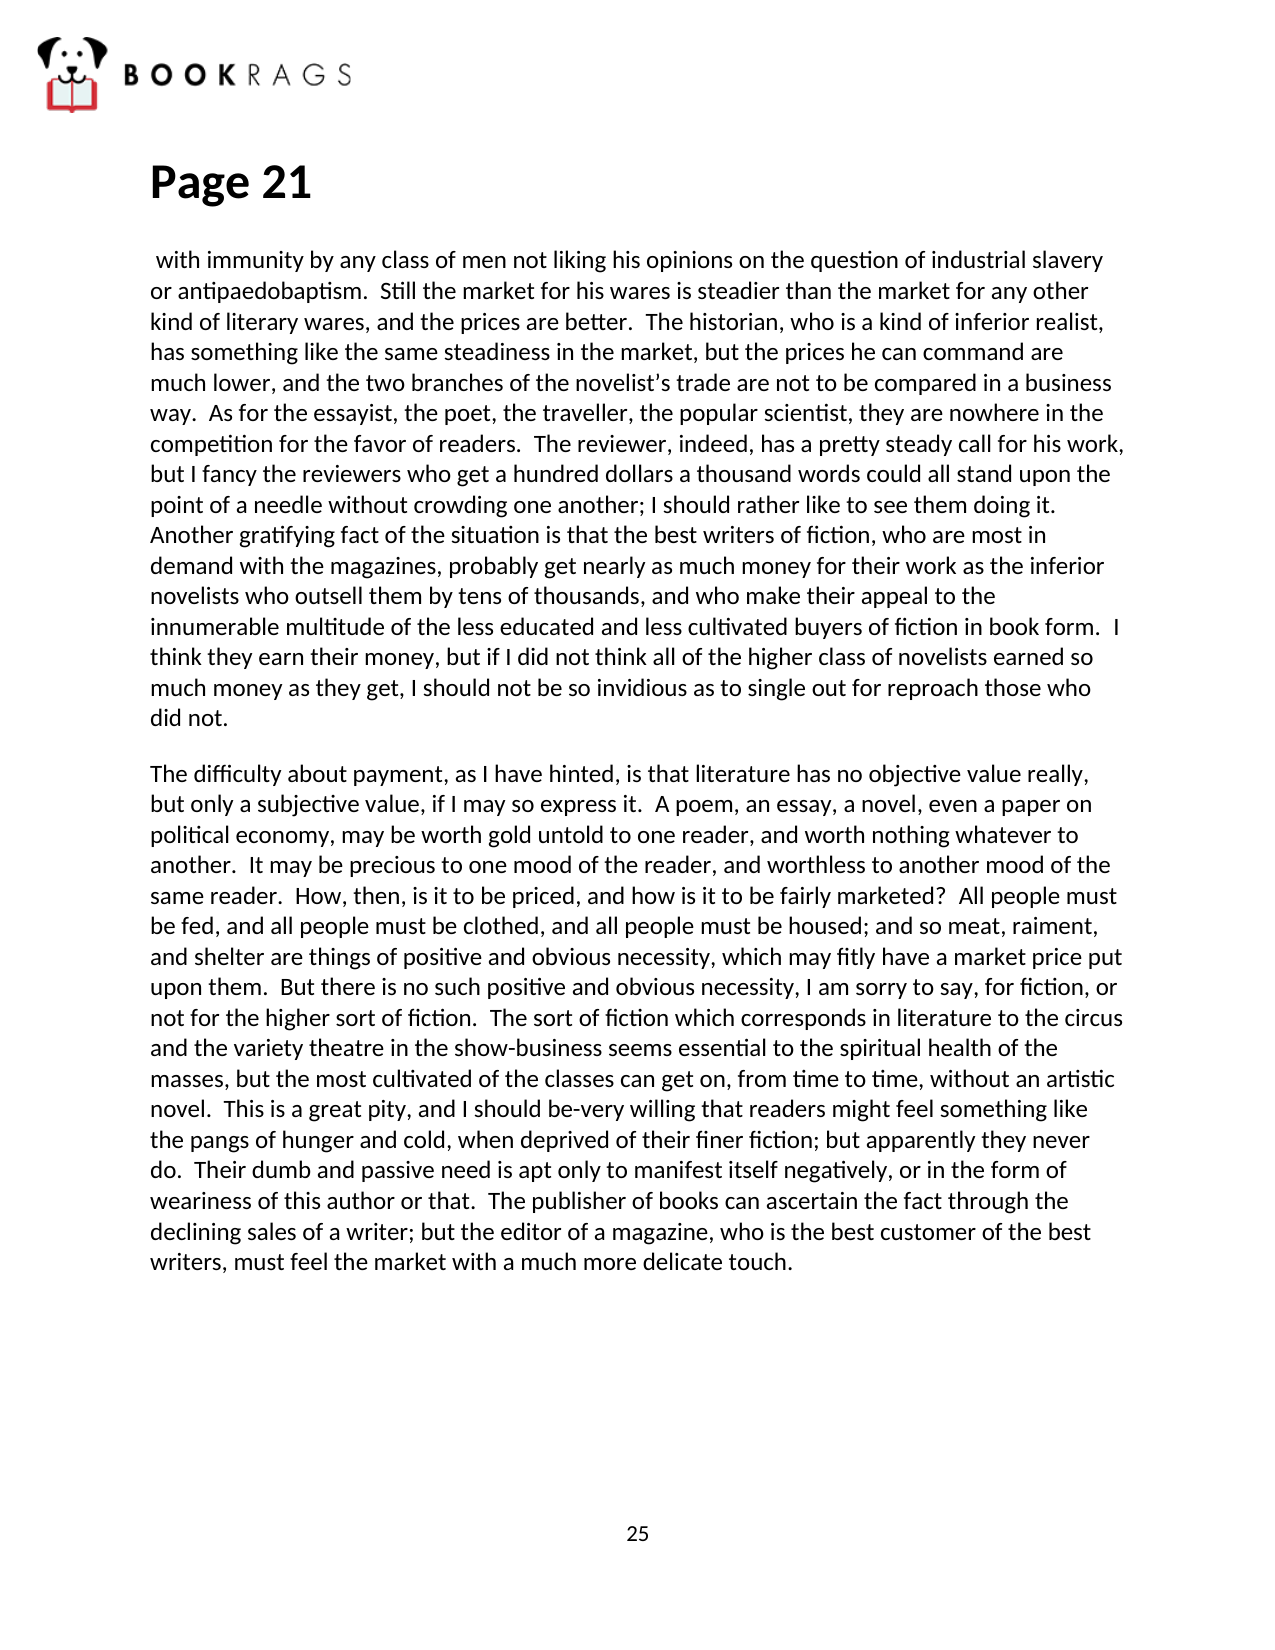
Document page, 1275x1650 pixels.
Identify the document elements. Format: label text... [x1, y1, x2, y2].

text Page 21 [150, 150, 1125, 211]
text with immunity by any class of men not liking his opinions on the question of industrial slavery or antipaedobaptism. Still the market for his wares is steadier than the market for any other kind of literary wares, and the prices are better. The historian, who is a kind of inferior realist, has something like the same steadiness in the market, but the prices he can command are much lower, and the two branches of the novelist’s trade are not to be compared in a business way. As for the essayist, the poet, the traveller, the popular scientist, they are nowhere in the competition for the favor of readers. The reviewer, indeed, has a pretty steady call for his work, but I fancy the reviewers who get a hundred dollars a thousand words could all stand upon the point of a needle without crowding one another; I should rather like to see them doing it. Another gratifying fact of the situation is that the best writers of fiction, who are most in demand with the magazines, probably get nearly as much money for their work as the inferior novelists who outsell them by tens of thousands, and who make their appeal to the innumerable multitude of the less educated and less cultivated buyers of fiction in book form. I think they earn their money, but if I did not think all of the higher class of novelists earned so much money as they get, I should not be so invidious as to single out for reproach those who did not. [150, 244, 1125, 733]
text The difficulty about payment, as I have hinted, is that literature has no objective value really, but only a subjective value, if I may so express it. A poem, an essay, a novel, even a paper on political economy, may be worth gold untold to one reader, and worth nothing whatever to another. It may be precious to one mood of the reader, and worthless to another mood of the same reader. How, then, is it to be priced, and how is it to be fairly marketed? All people must be fed, and all people must be clothed, and all people must be housed; and so meat, raiment, and shelter are things of positive and obvious necessity, which may fitly have a market price put upon them. But there is no such positive and obvious necessity, I am sorry to say, for fiction, or not for the higher sort of fiction. The sort of fiction which corresponds in literature to the circus and the variety theatre in the show-business seems essential to the spiritual health of the masses, but the most cultivated of the classes can get on, from time to time, without an artistic novel. This is a great pity, and I should be-very willing that readers might feel something like the pangs of hunger and cold, when deprived of their finer fiction; but apparently they never do. Their dumb and passive need is apt only to manifest itself negatively, or in the form of weariness of this author or that. The publisher of books can ascertain the fact through the declining sales of a writer; but the editor of a magazine, who is the best customer of the best writers, must feel the market with a much more delicate touch. [150, 758, 1125, 1277]
picture [37, 37, 351, 113]
